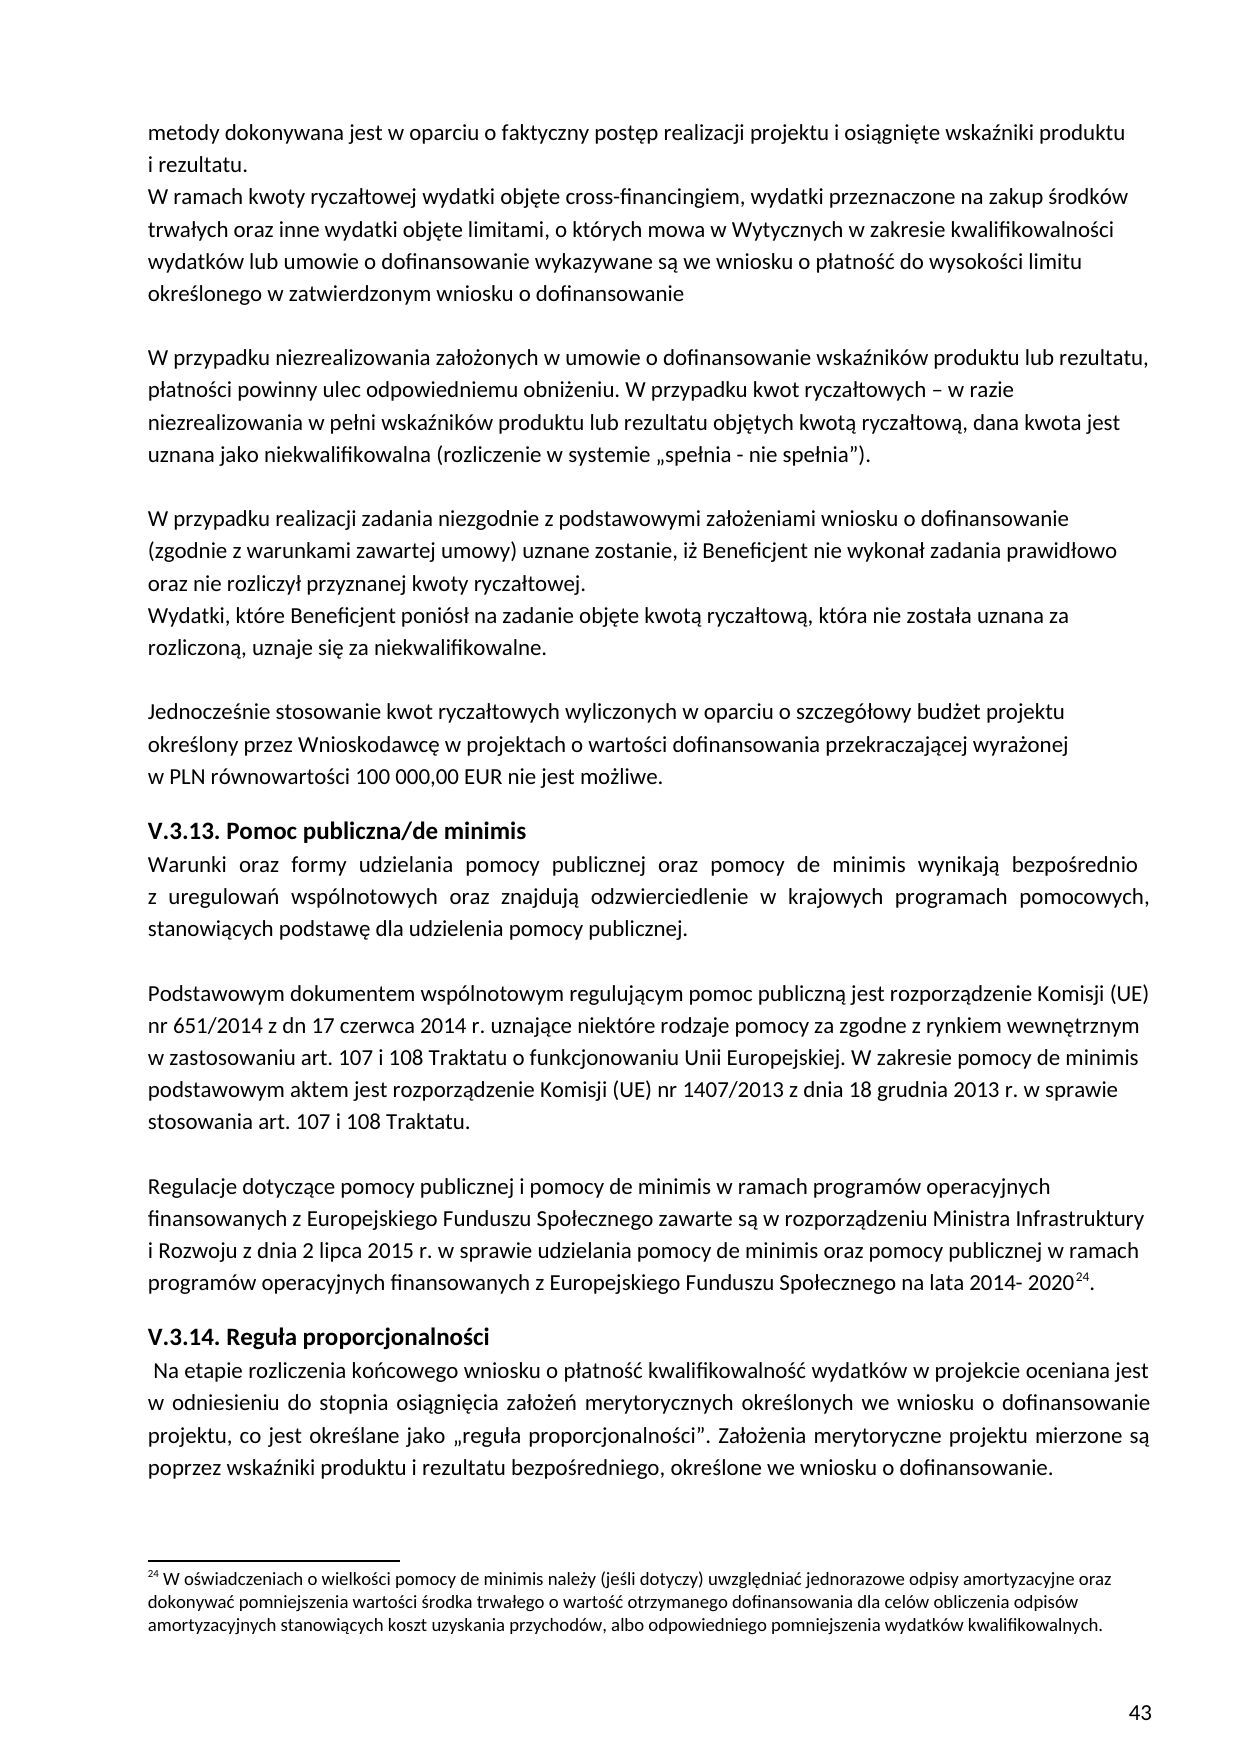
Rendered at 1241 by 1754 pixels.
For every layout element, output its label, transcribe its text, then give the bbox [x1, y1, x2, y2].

text W ramach kwoty ryczałtowej wydatki objęte cross-financingiem, wydatki przeznaczone na zakup środków trwałych oraz inne wydatki objęte limitami, o których mowa w Wytycznych w zakresie kwalifikowalności wydatków lub umowie o dofinansowanie wykazywane są we wniosku o płatność do wysokości limitu określonego w zatwierdzonym wniosku o dofinansowanie [148, 182, 1152, 307]
text Wydatki, które Beneficjent poniósł na zadanie objęte kwotą ryczałtową, która nie została uznana za rozliczoną, uznaje się za niekwalifikowalne. [148, 601, 1152, 661]
text Podstawowym dokumentem wspólnotowym regulującym pomoc publiczną jest rozporządzenie Komisji (UE) nr 651/2014 z dn 17 czerwca 2014 r. uznające niektóre rodzaje pomocy za zgodne z rynkiem wewnętrznym w zastosowaniu art. 107 i 108 Traktatu o funkcjonowaniu Unii Europejskiej. W zakresie pomocy de minimis podstawowym aktem jest rozporządzenie Komisji (UE) nr 1407/2013 z dnia 18 grudnia 2013 r. w sprawie stosowania art. 107 i 108 Traktatu. [148, 979, 1152, 1135]
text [148, 118, 1152, 178]
text W przypadku realizacji zadania niezgodnie z podstawowymi założeniami wniosku o dofinansowanie (zgodnie z warunkami zawartej umowy) uznane zostanie, iż Beneficjent nie wykonał zadania prawidłowo oraz nie rozliczył przyznanej kwoty ryczałtowej. [148, 504, 1152, 597]
text Na etapie rozliczenia końcowego wniosku o płatność kwalifikowalność wydatków w projekcie oceniana jest w odniesieniu do stopnia osiągnięcia założeń merytorycznych określonych we wniosku o dofinansowanie projektu, co jest określane jako „reguła proporcjonalności”. Założenia merytoryczne projektu mierzone są poprzez wskaźniki produktu i rezultatu bezpośredniego, określone we wniosku o dofinansowanie. [148, 1356, 1152, 1481]
text V.3.13. Pomoc publiczna/de minimis [148, 815, 1152, 845]
text Jednocześnie stosowanie kwot ryczałtowych wyliczonych w oparciu o szczegółowy budżet projektu określony przez Wnioskodawcę w projektach o wartości dofinansowania przekraczającej wyrażonej w PLN równowartości 100 000,00 EUR nie jest możliwe. [148, 697, 1152, 790]
text Regulacje dotyczące pomocy publicznej i pomocy de minimis w ramach programów operacyjnych finansowanych z Europejskiego Funduszu Społecznego zawarte są w rozporządzeniu Ministra Infrastruktury i Rozwoju z dnia 2 lipca 2015 r. w sprawie udzielania pomocy de minimis oraz pomocy publicznej w ramach programów operacyjnych finansowanych z Europejskiego Funduszu Społecznego na lata 2014- 2020. [148, 1172, 1152, 1296]
text Warunki oraz formy udzielania pomocy publicznej oraz pomocy de minimis wynikają bezpośrednio z uregulowań wspólnotowych oraz znajdują odzwierciedlenie w krajowych programach pomocowych, stanowiących podstawę dla udzielenia pomocy publicznej. [148, 850, 1152, 942]
text V.3.14. Reguła proporcjonalności [148, 1321, 1152, 1352]
text W przypadku niezrealizowania założonych w umowie o dofinansowanie wskaźników produktu lub rezultatu, płatności powinny ulec odpowiedniemu obniżeniu. W przypadku kwot ryczałtowych – w razie niezrealizowania w pełni wskaźników produktu lub rezultatu objętych kwotą ryczałtową, dana kwota jest uznana jako niekwalifikowalna (rozliczenie w systemie „spełnia - nie spełnia”). [148, 343, 1152, 468]
